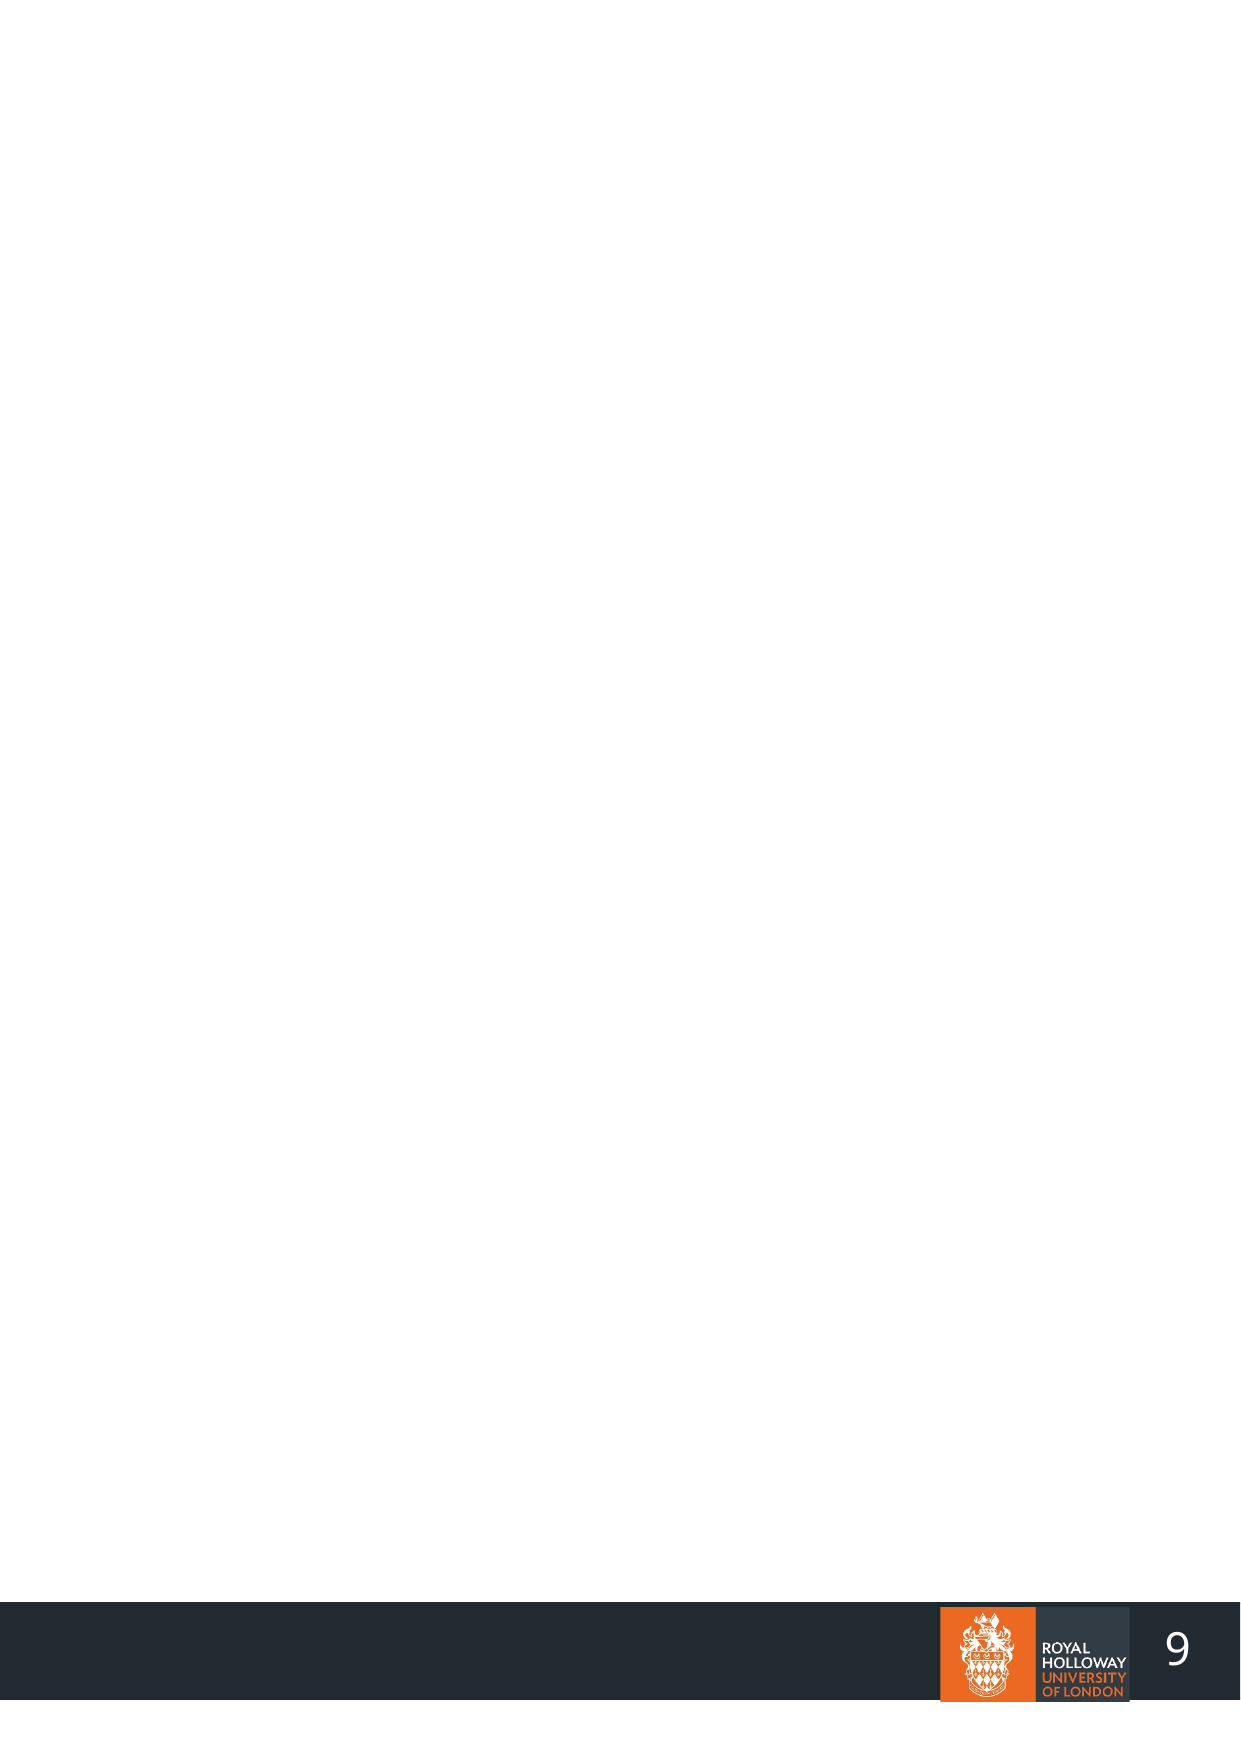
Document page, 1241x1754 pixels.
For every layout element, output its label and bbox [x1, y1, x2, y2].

picture [938, 1607, 1130, 1701]
